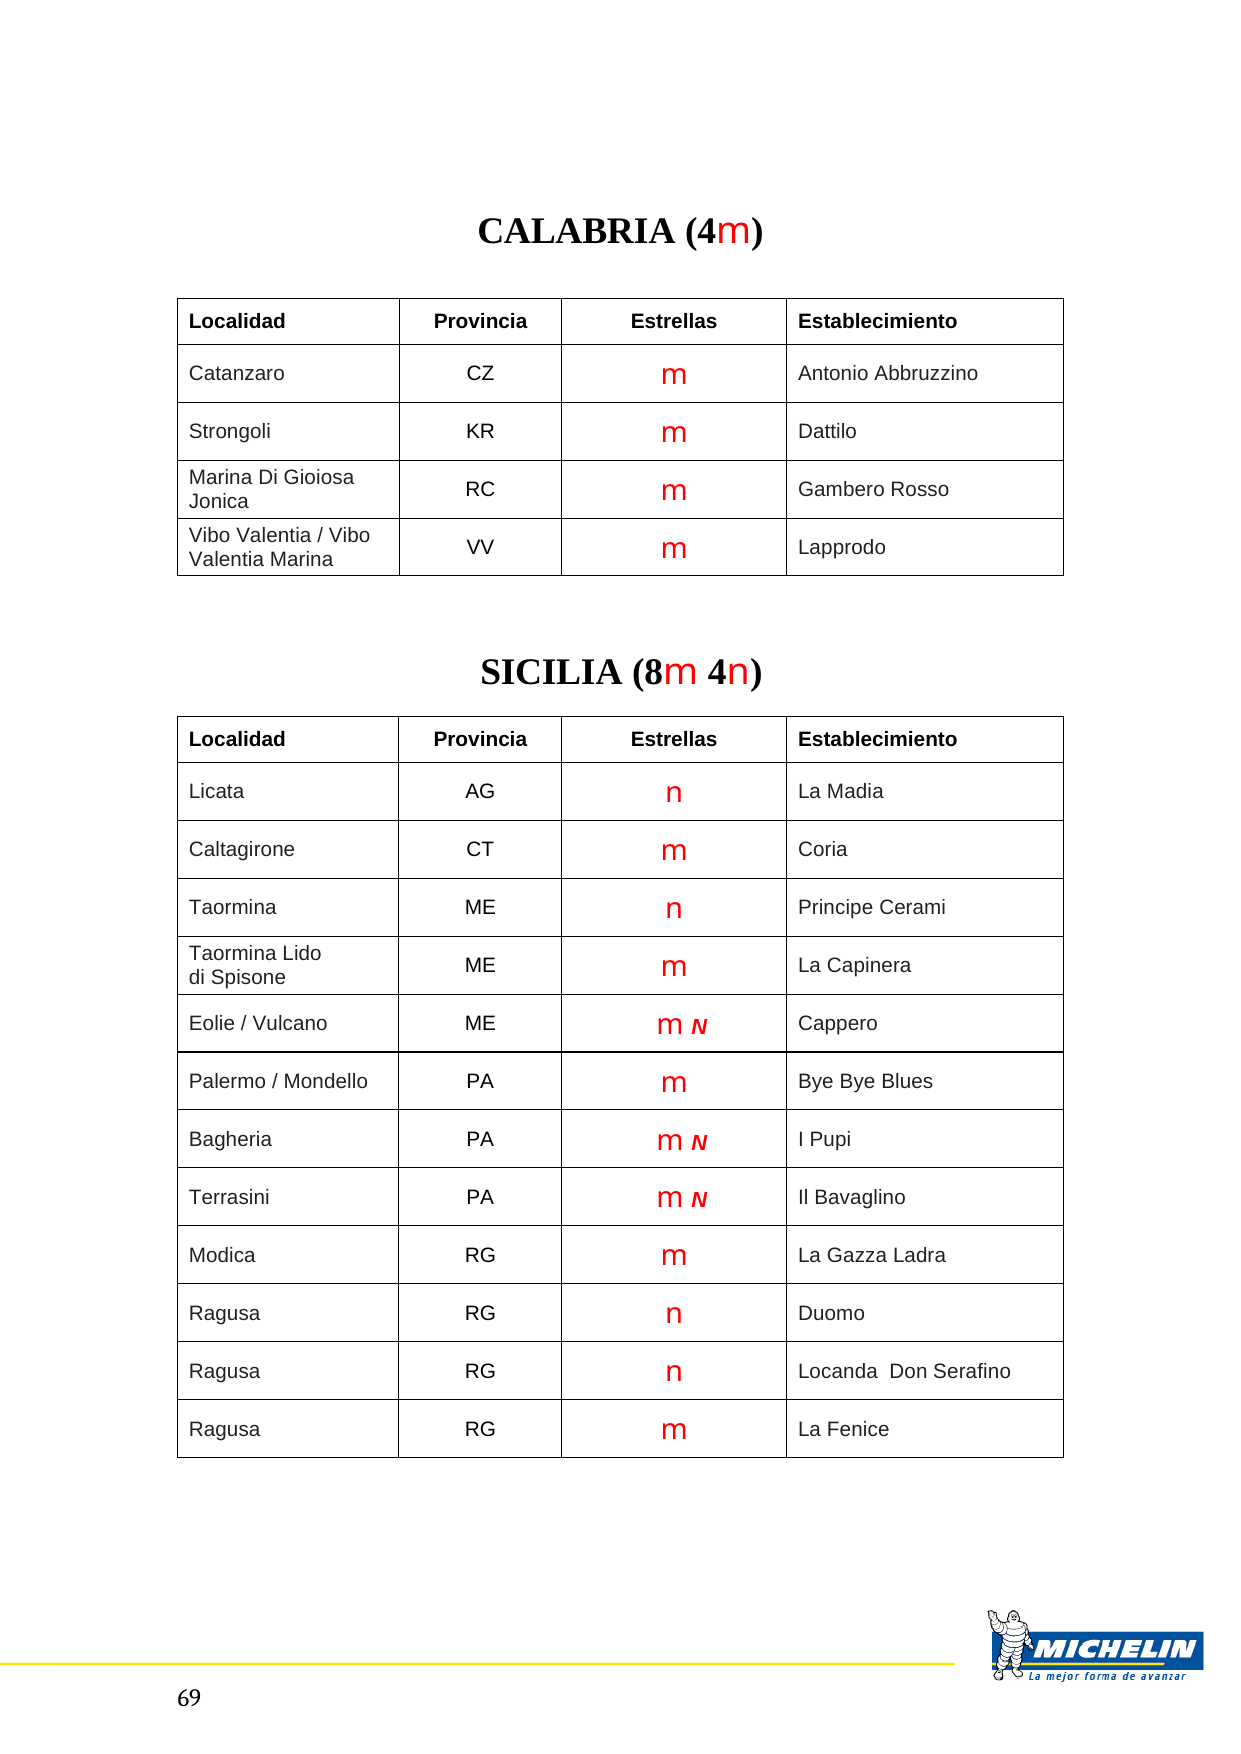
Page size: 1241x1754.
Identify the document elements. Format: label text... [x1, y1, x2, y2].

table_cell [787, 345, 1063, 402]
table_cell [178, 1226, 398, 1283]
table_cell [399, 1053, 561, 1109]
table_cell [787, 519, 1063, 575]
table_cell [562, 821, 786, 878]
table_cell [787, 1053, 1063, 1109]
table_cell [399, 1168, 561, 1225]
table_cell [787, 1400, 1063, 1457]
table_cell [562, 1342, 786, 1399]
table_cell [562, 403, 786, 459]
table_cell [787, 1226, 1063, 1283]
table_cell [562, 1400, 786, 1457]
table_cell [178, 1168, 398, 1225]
picture [0, 1610, 1240, 1748]
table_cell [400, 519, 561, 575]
text CALABRIA (4m) [177, 203, 1063, 298]
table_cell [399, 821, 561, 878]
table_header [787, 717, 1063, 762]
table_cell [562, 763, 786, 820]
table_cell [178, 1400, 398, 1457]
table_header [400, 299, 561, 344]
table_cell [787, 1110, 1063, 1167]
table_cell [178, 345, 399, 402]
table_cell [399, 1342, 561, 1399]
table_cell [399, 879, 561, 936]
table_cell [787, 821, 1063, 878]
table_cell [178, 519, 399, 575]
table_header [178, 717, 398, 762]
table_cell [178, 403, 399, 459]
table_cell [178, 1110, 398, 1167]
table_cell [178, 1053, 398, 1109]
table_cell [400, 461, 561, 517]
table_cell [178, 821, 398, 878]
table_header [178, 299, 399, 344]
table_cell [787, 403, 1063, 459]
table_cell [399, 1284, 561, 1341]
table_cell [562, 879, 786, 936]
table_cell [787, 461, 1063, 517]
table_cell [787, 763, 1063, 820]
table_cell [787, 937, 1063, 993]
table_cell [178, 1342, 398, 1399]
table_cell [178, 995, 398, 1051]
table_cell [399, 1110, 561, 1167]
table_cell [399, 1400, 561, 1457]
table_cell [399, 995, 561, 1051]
text SICILIA (8m 4n) [177, 649, 1065, 692]
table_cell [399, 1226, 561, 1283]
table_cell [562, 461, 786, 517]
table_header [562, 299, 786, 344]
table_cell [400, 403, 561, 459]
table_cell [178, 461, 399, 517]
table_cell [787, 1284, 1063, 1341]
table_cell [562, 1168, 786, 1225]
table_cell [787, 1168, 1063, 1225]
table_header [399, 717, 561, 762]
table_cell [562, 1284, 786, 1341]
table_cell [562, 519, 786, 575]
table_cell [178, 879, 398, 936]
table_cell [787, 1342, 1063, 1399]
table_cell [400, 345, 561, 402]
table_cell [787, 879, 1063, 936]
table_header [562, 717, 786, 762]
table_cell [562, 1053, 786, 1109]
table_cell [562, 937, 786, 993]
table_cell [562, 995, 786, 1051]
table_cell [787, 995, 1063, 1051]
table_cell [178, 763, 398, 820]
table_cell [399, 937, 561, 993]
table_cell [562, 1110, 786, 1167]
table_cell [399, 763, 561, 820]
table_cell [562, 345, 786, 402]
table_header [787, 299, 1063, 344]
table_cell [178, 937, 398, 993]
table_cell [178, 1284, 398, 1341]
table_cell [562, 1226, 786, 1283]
